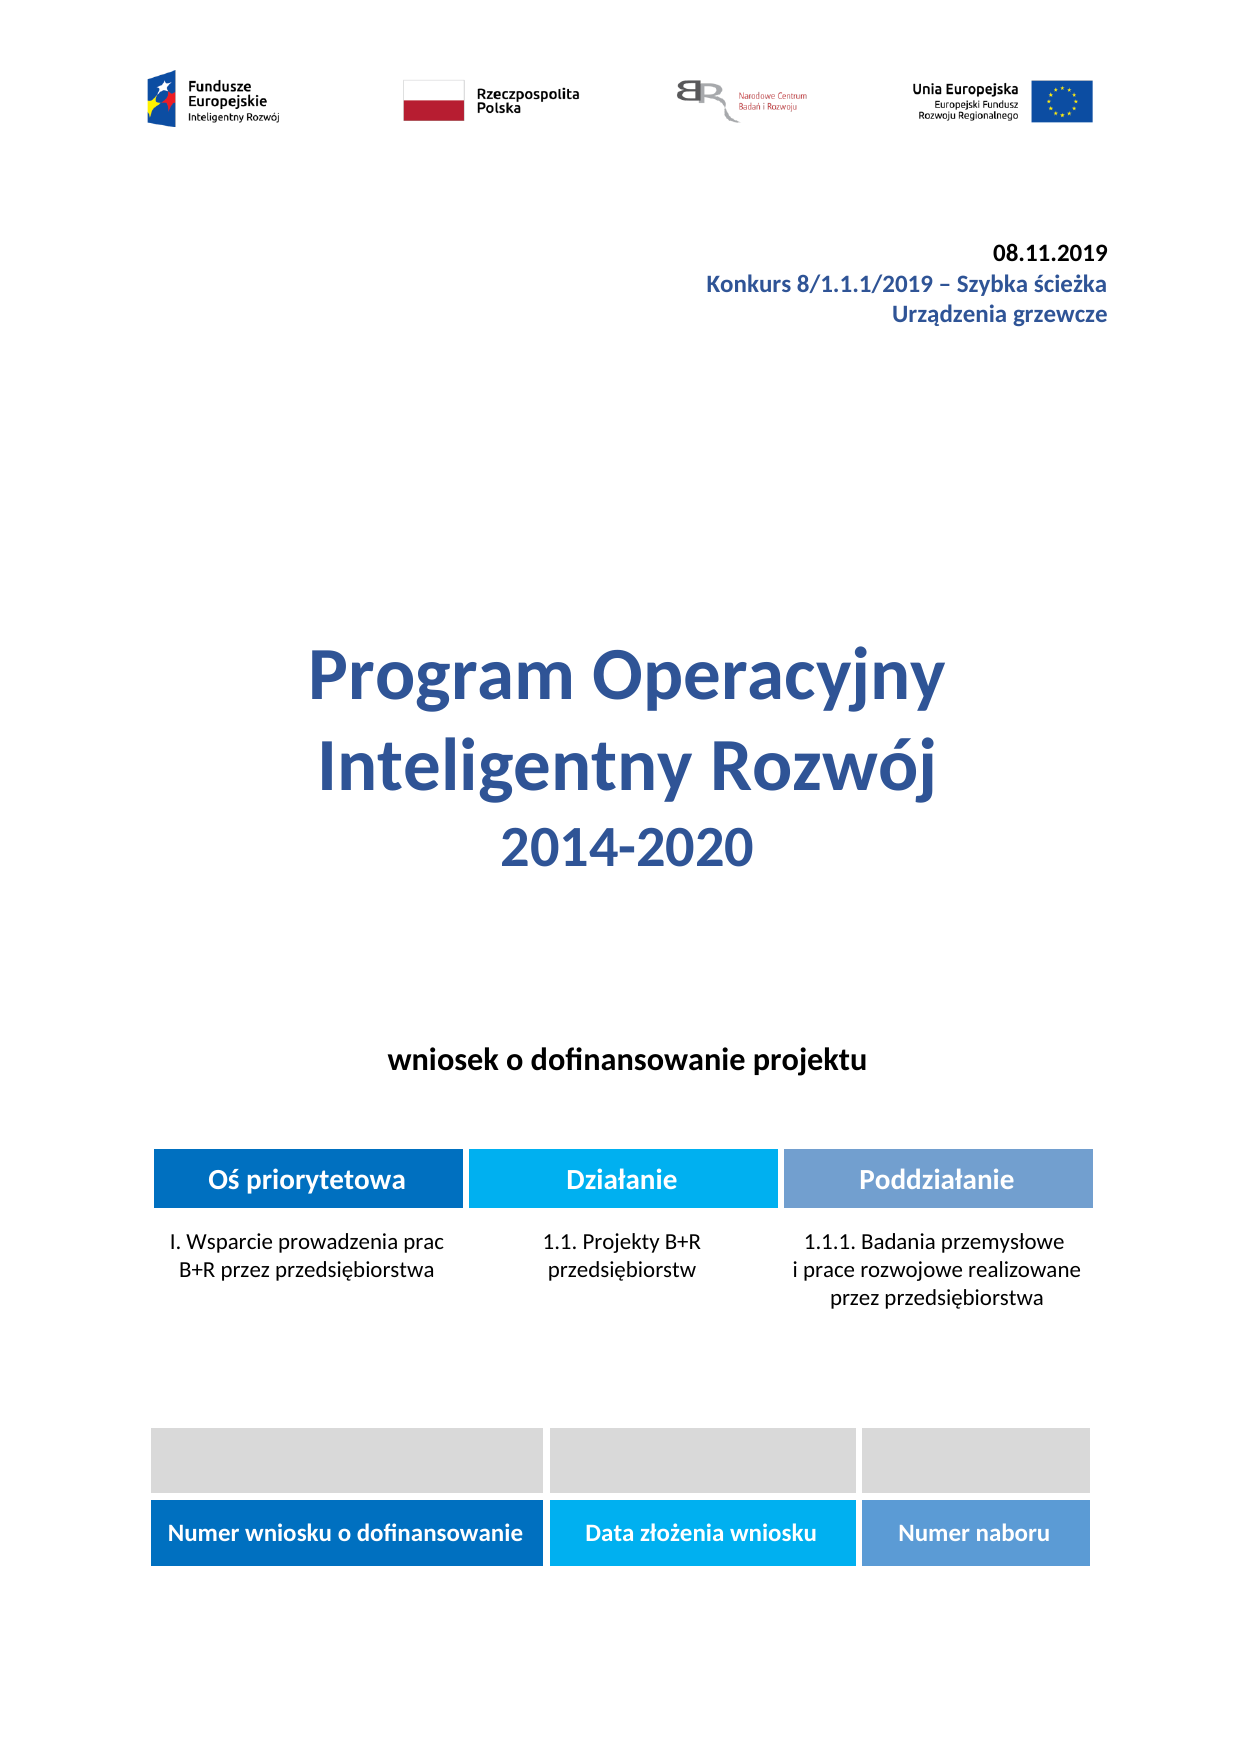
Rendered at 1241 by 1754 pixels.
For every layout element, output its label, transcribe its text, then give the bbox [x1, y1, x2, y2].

table_header [550, 1428, 856, 1493]
text 08.11.2019 [148, 237, 1107, 268]
picture [147, 70, 1093, 127]
table_header Poddziałanie [784, 1149, 1093, 1208]
table_header [862, 1428, 1090, 1493]
table_cell 1.1.1. Badania przemysłowe i prace rozwojowe realizowane przez przedsiębiorstwa [784, 1215, 1093, 1323]
text 2014-2020 [148, 809, 1107, 881]
table_cell I. Wsparcie prowadzenia prac B+R przez przedsiębiorstwa [154, 1210, 463, 1323]
table_cell Numer wniosku o dofinansowanie [151, 1500, 543, 1566]
table_cell 1.1. Projekty B+R przedsiębiorstw [469, 1215, 778, 1323]
text Program Operacyjny Inteligentny Rozwój [148, 626, 1107, 809]
table_header Działanie [469, 1149, 778, 1208]
text wniosek o dofinansowanie projektu [148, 1039, 1107, 1078]
text Urządzenia grzewcze [148, 298, 1107, 329]
table_cell Data złożenia wniosku [550, 1500, 856, 1566]
table_header [151, 1428, 543, 1493]
table_header Oś priorytetowa [154, 1149, 463, 1208]
table_cell Numer naboru [862, 1500, 1090, 1566]
text Konkurs 8/1.1.1/2019 ‒ Szybka ścieżka [148, 268, 1107, 298]
